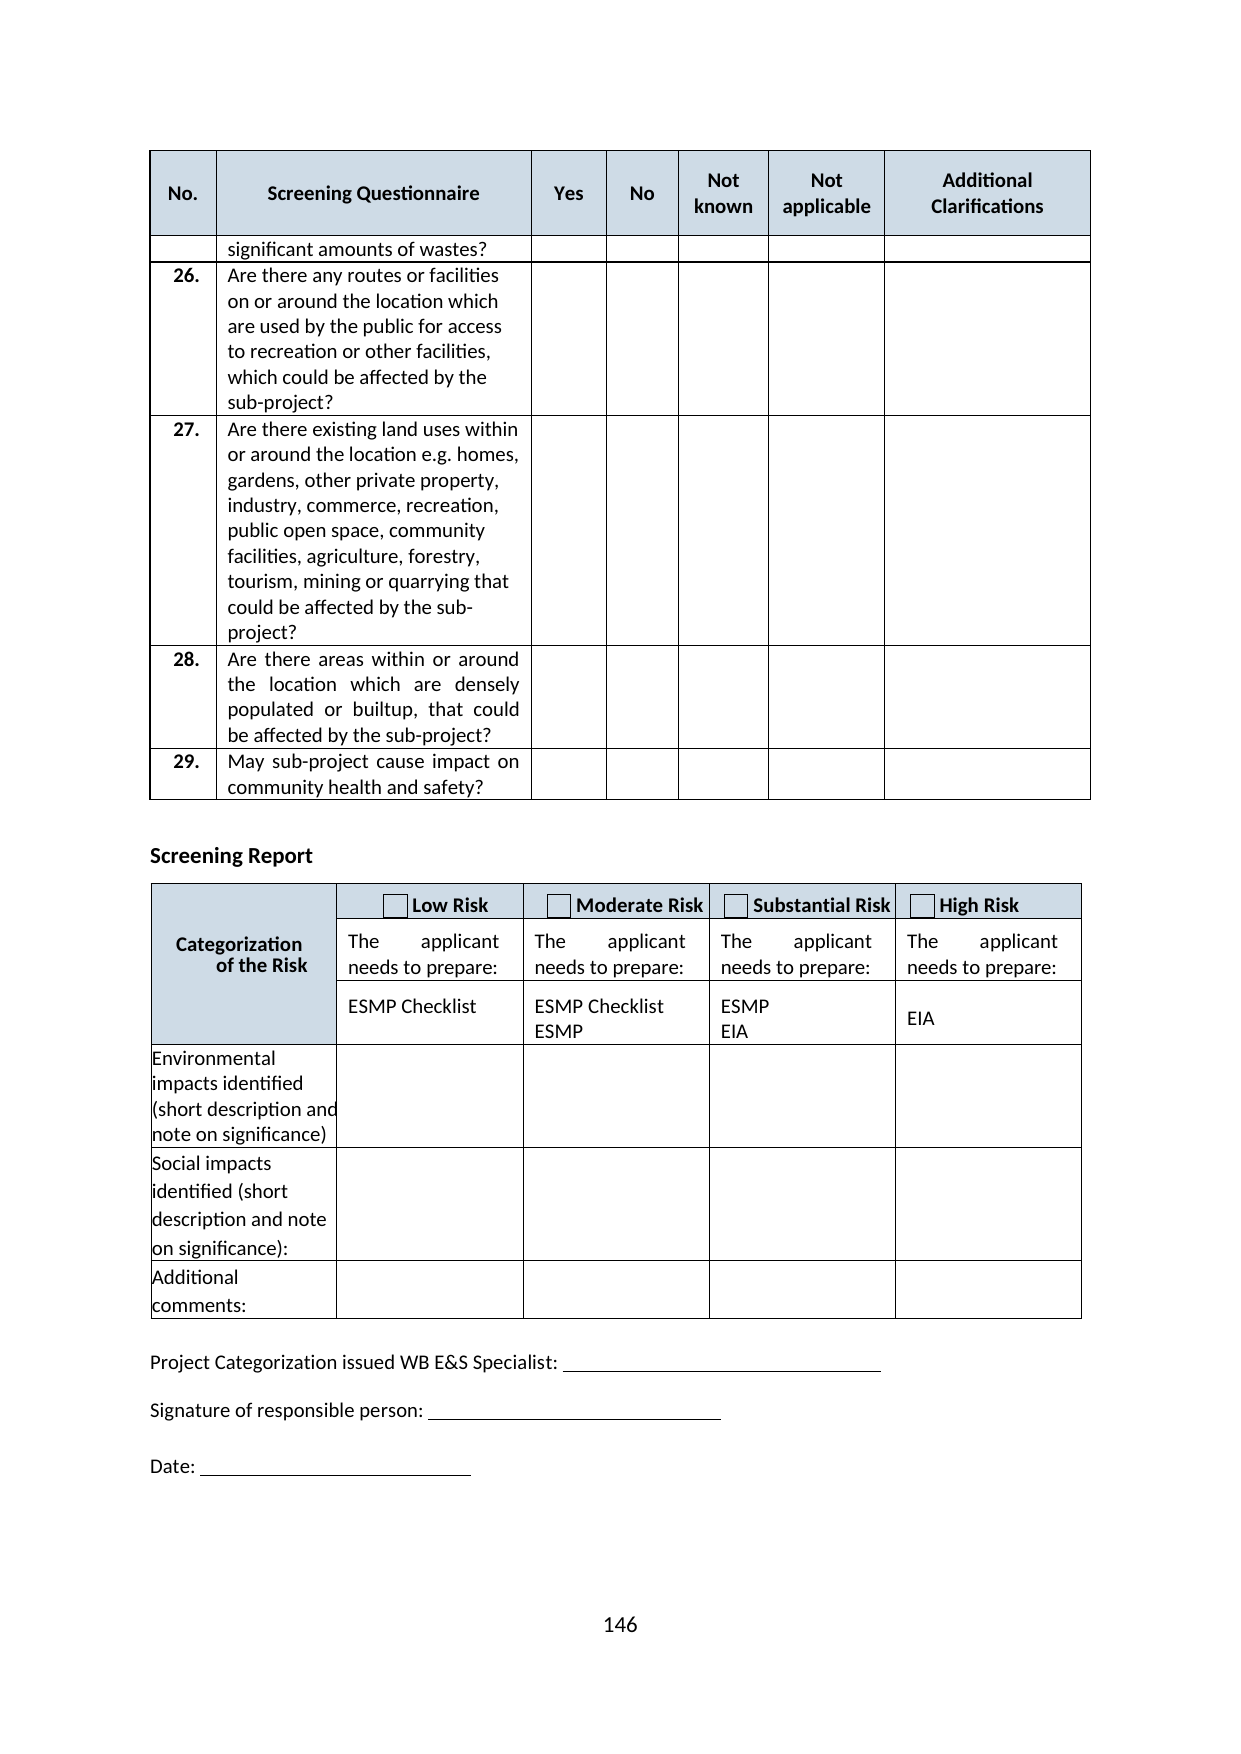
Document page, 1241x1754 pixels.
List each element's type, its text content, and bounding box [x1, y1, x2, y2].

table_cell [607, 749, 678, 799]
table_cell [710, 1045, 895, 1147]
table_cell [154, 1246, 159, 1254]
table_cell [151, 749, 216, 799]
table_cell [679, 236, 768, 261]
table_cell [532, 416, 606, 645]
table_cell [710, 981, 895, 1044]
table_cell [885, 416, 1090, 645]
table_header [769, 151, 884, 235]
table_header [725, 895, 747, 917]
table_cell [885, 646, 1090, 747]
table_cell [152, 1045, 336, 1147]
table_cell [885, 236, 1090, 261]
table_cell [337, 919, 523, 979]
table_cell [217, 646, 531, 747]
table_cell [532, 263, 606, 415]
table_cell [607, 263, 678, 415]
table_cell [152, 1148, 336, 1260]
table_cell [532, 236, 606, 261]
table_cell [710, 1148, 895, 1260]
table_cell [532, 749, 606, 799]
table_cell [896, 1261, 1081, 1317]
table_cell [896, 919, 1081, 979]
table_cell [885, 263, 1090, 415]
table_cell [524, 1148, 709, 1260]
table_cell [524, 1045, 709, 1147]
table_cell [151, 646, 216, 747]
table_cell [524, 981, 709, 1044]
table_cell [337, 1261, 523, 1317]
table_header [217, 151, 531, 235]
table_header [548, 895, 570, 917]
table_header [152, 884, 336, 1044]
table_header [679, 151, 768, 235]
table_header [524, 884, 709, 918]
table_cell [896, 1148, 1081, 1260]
text Screening Report [150, 841, 1090, 869]
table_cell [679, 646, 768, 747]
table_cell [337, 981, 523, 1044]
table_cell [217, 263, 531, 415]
text Project Categorization issued WB E&S Specialist: [150, 1349, 1092, 1372]
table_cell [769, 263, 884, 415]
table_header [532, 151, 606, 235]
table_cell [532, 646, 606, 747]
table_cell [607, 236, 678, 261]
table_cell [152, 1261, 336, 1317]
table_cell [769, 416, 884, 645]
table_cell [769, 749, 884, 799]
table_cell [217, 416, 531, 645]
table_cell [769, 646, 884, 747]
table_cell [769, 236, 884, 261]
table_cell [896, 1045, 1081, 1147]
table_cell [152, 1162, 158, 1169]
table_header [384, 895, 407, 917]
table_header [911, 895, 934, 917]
text Signature of responsible person: [150, 1397, 1092, 1421]
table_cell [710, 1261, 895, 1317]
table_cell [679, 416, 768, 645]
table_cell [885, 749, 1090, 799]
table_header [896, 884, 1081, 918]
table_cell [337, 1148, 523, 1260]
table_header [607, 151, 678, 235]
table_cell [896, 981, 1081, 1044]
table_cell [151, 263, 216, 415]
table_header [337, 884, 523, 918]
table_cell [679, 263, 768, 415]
text Date: [150, 1453, 1092, 1478]
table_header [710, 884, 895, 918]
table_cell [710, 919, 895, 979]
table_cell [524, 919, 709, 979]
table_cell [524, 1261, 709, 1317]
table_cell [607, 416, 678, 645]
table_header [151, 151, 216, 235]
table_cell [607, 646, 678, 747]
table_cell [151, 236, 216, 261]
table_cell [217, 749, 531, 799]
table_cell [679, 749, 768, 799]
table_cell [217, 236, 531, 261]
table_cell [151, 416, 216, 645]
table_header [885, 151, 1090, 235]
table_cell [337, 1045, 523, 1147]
